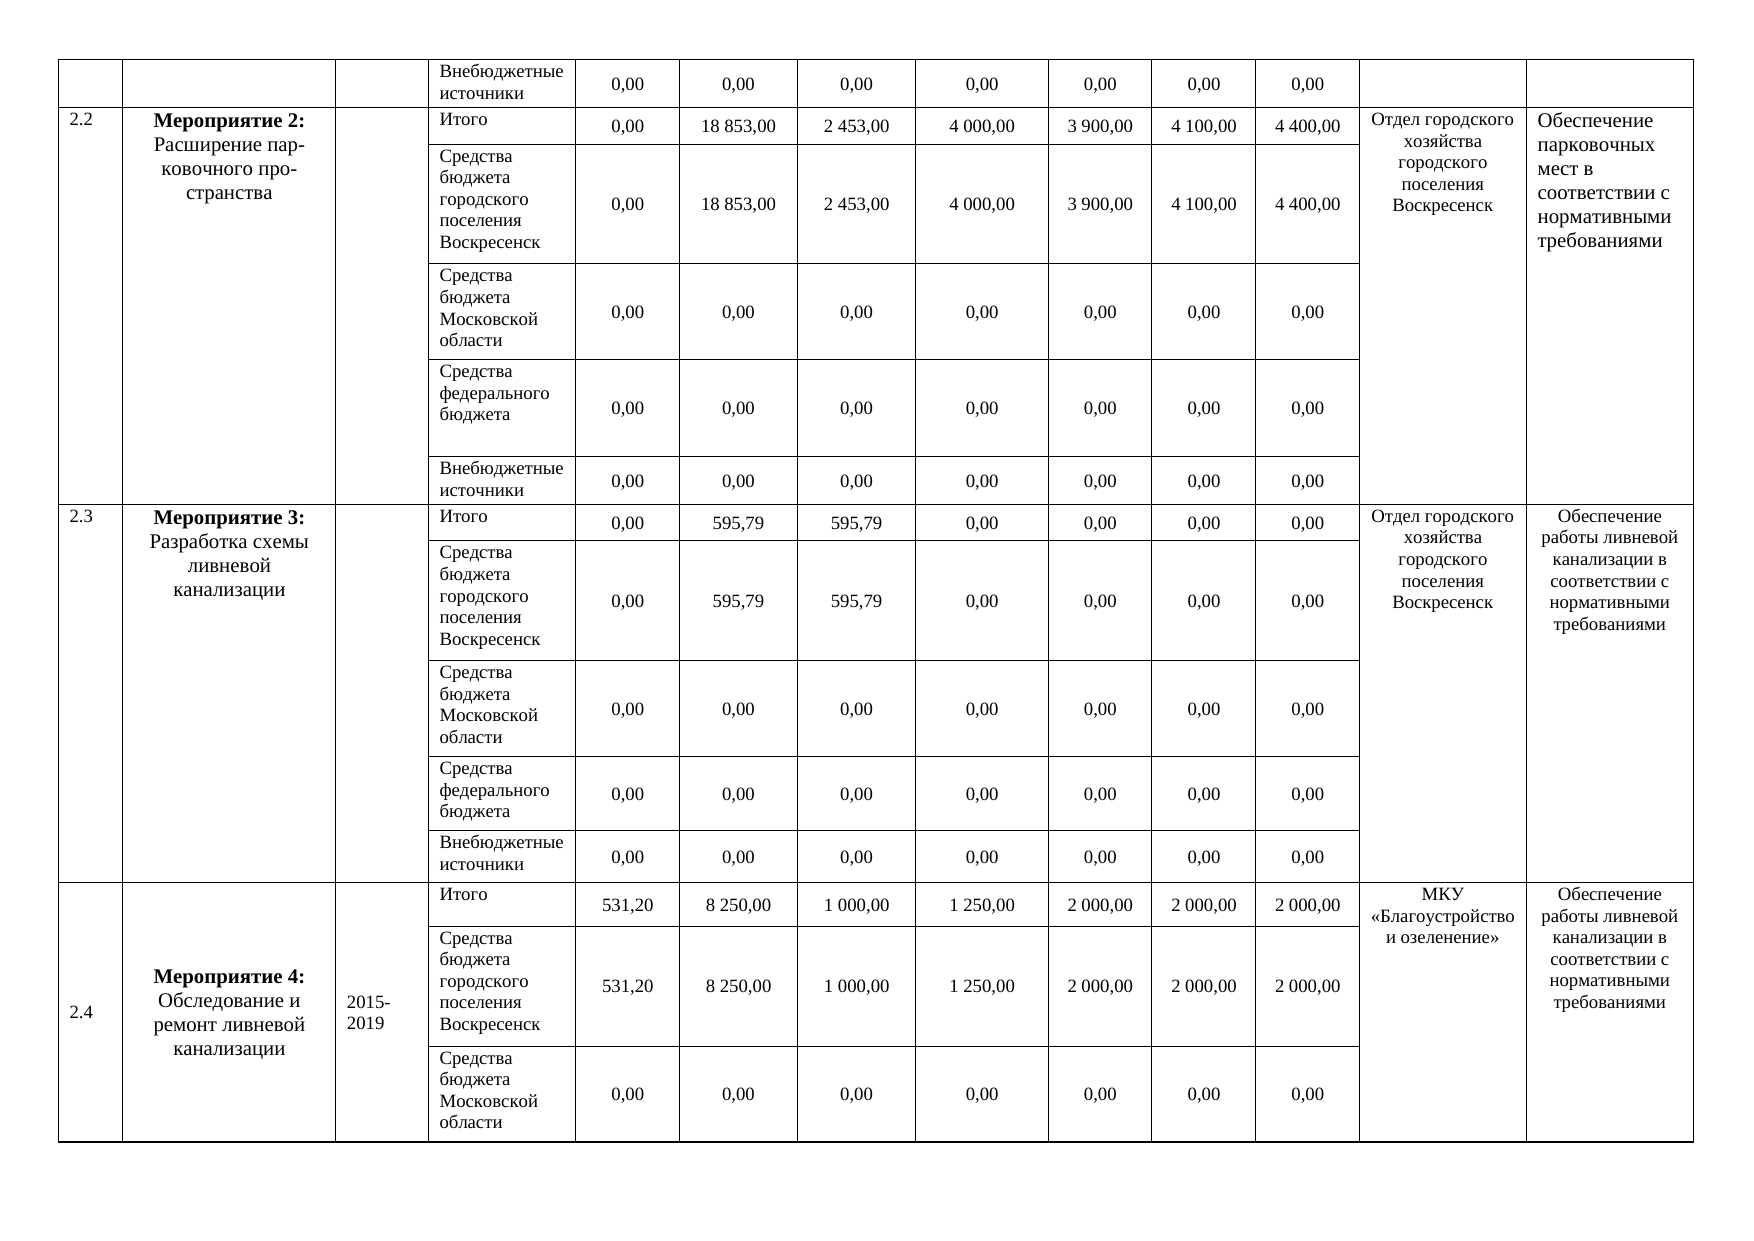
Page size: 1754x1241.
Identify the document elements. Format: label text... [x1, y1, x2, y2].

table_cell 0,00 [1152, 264, 1255, 359]
table_cell 0,00 [1152, 831, 1255, 882]
table_cell 0,00 [680, 360, 797, 456]
table_cell 0,00 [1049, 60, 1151, 107]
table_cell МКУ «Благоустройство и озеленение» [1360, 883, 1526, 1141]
table_cell 0,00 [1152, 661, 1255, 756]
table_cell 0,00 [798, 661, 915, 756]
table_cell 0,00 [1152, 457, 1255, 504]
table_cell Внебюджетные источники [429, 457, 575, 504]
table_cell 0,00 [1049, 1047, 1151, 1141]
table_cell 0,00 [916, 457, 1048, 504]
table_cell 2015-2019 [336, 883, 428, 1141]
table_cell 595,79 [798, 505, 915, 540]
table_cell 4 000,00 [916, 108, 1048, 143]
table_cell 0,00 [680, 457, 797, 504]
table_cell 0,00 [916, 831, 1048, 882]
table_cell 2 000,00 [1152, 927, 1255, 1046]
table_cell 0,00 [916, 264, 1048, 359]
table_cell 595,79 [798, 541, 915, 660]
table_cell 0,00 [1256, 1047, 1359, 1141]
table_cell 2 000,00 [1256, 927, 1359, 1046]
table_cell 0,00 [576, 831, 679, 882]
table_cell 2.2 [59, 108, 122, 504]
table_cell Отдел городского хозяйства городского поселения Воскресенск [1360, 505, 1526, 882]
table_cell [1527, 883, 1693, 1141]
table_cell 0,00 [916, 60, 1048, 107]
table_cell 2 000,00 [1152, 883, 1255, 926]
table_cell Обеспечение работы ливневой канализации в соответствии с нормативными требованиями [1527, 505, 1693, 882]
table_cell 0,00 [1152, 541, 1255, 660]
table_cell 0,00 [576, 757, 679, 830]
table_cell 0,00 [916, 661, 1048, 756]
table_cell 2 000,00 [1049, 927, 1151, 1046]
table_cell 0,00 [798, 457, 915, 504]
table_cell 0,00 [798, 360, 915, 456]
table_cell Средства бюджета городского поселения Воскресенск [429, 541, 575, 660]
table_cell 2 000,00 [1256, 883, 1359, 926]
table_cell 0,00 [1256, 264, 1359, 359]
table_cell 2 453,00 [798, 108, 915, 143]
table_cell Средства бюджета Московской области [429, 661, 575, 756]
table_cell 0,00 [680, 264, 797, 359]
table_cell 0,00 [680, 60, 797, 107]
table_cell 0,00 [1049, 541, 1151, 660]
table_cell Средства федерального бюджета [429, 757, 575, 830]
table_cell 595,79 [680, 541, 797, 660]
table_cell Внебюджетные источники [429, 60, 575, 107]
table_cell Итого [429, 505, 575, 540]
table_cell Обеспечение парковочных мест в соответствии с нормативными требованиями [1527, 108, 1693, 504]
table_cell 0,00 [916, 505, 1048, 540]
table_cell 1 250,00 [916, 927, 1048, 1046]
table_cell 0,00 [798, 831, 915, 882]
table_cell 0,00 [680, 831, 797, 882]
table_cell Средства федерального бюджета [429, 360, 575, 456]
table_cell 0,00 [1256, 360, 1359, 456]
table_cell 0,00 [798, 757, 915, 830]
table_cell 0,00 [1256, 541, 1359, 660]
table_cell 8 250,00 [680, 883, 797, 926]
table_cell 0,00 [1049, 757, 1151, 830]
table_cell 0,00 [576, 505, 679, 540]
table_cell 8 250,00 [680, 927, 797, 1046]
table_cell 0,00 [680, 661, 797, 756]
table_cell 2.3 [59, 505, 122, 882]
table_cell 0,00 [1049, 360, 1151, 456]
table_cell Мероприятие 2: Расширение пар-ковочного про-странства [123, 108, 335, 504]
table_cell 0,00 [916, 1047, 1048, 1141]
table_cell 2.4 [59, 883, 122, 1141]
table_cell Внебюджетные источники [429, 831, 575, 882]
table_cell 4 400,00 [1256, 145, 1359, 263]
table_cell 0,00 [916, 360, 1048, 456]
table_cell 0,00 [576, 145, 679, 263]
table_cell 0,00 [1256, 757, 1359, 830]
table_cell 1 000,00 [798, 883, 915, 926]
table_cell 2 000,00 [1049, 883, 1151, 926]
table_cell [336, 505, 428, 882]
table_cell [336, 108, 428, 504]
table_cell 0,00 [1049, 264, 1151, 359]
table_cell 0,00 [1152, 1047, 1255, 1141]
table_cell 0,00 [576, 108, 679, 143]
table_cell 0,00 [1049, 505, 1151, 540]
table_cell 0,00 [798, 264, 915, 359]
table_cell 595,79 [680, 505, 797, 540]
table_cell 0,00 [916, 541, 1048, 660]
table_cell 0,00 [576, 541, 679, 660]
table_cell 0,00 [1049, 457, 1151, 504]
table_cell 4 000,00 [916, 145, 1048, 263]
table_cell 2 453,00 [798, 145, 915, 263]
table_cell 0,00 [1256, 457, 1359, 504]
table_cell 531,20 [576, 927, 679, 1046]
table_cell 3 900,00 [1049, 145, 1151, 263]
table_cell Мероприятие 3: Разработка схемы ливневой канализации [123, 505, 335, 882]
table_cell 1 000,00 [798, 927, 915, 1046]
table_cell 0,00 [1256, 505, 1359, 540]
table_cell 4 100,00 [1152, 145, 1255, 263]
table_cell 0,00 [798, 1047, 915, 1141]
table_cell 0,00 [1152, 360, 1255, 456]
table_cell 0,00 [1152, 757, 1255, 830]
table_cell Итого [429, 883, 575, 926]
table_cell Средства бюджета Московской области [429, 264, 575, 359]
table_cell 0,00 [576, 1047, 679, 1141]
table_cell 18 853,00 [680, 108, 797, 143]
table_cell 0,00 [576, 457, 679, 504]
table_cell 531,20 [576, 883, 679, 926]
table_cell Отдел городского хозяйства городского поселения Воскресенск [1360, 108, 1526, 504]
table_cell 0,00 [576, 60, 679, 107]
table_cell 0,00 [576, 360, 679, 456]
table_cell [429, 145, 575, 263]
table_cell 1 250,00 [916, 883, 1048, 926]
table_cell 0,00 [1256, 831, 1359, 882]
table_cell 0,00 [1256, 60, 1359, 107]
table_cell 4 100,00 [1152, 108, 1255, 143]
table_cell 0,00 [1049, 831, 1151, 882]
table_cell Мероприятие 4: Обследование и ремонт ливневой канализации [123, 883, 335, 1141]
table_cell 3 900,00 [1049, 108, 1151, 143]
table_cell 0,00 [916, 757, 1048, 830]
table_cell 0,00 [576, 264, 679, 359]
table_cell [429, 927, 575, 1046]
table_cell Итого [429, 108, 575, 143]
table_cell 4 400,00 [1256, 108, 1359, 143]
table_cell 0,00 [680, 757, 797, 830]
table_cell 0,00 [1152, 60, 1255, 107]
table_cell 0,00 [680, 1047, 797, 1141]
table_cell 18 853,00 [680, 145, 797, 263]
table_cell 0,00 [1152, 505, 1255, 540]
table_cell 0,00 [1256, 661, 1359, 756]
table_cell Средства бюджета Московской области [429, 1047, 575, 1141]
table_cell 0,00 [576, 661, 679, 756]
table_cell 0,00 [1049, 661, 1151, 756]
table_cell 0,00 [798, 60, 915, 107]
